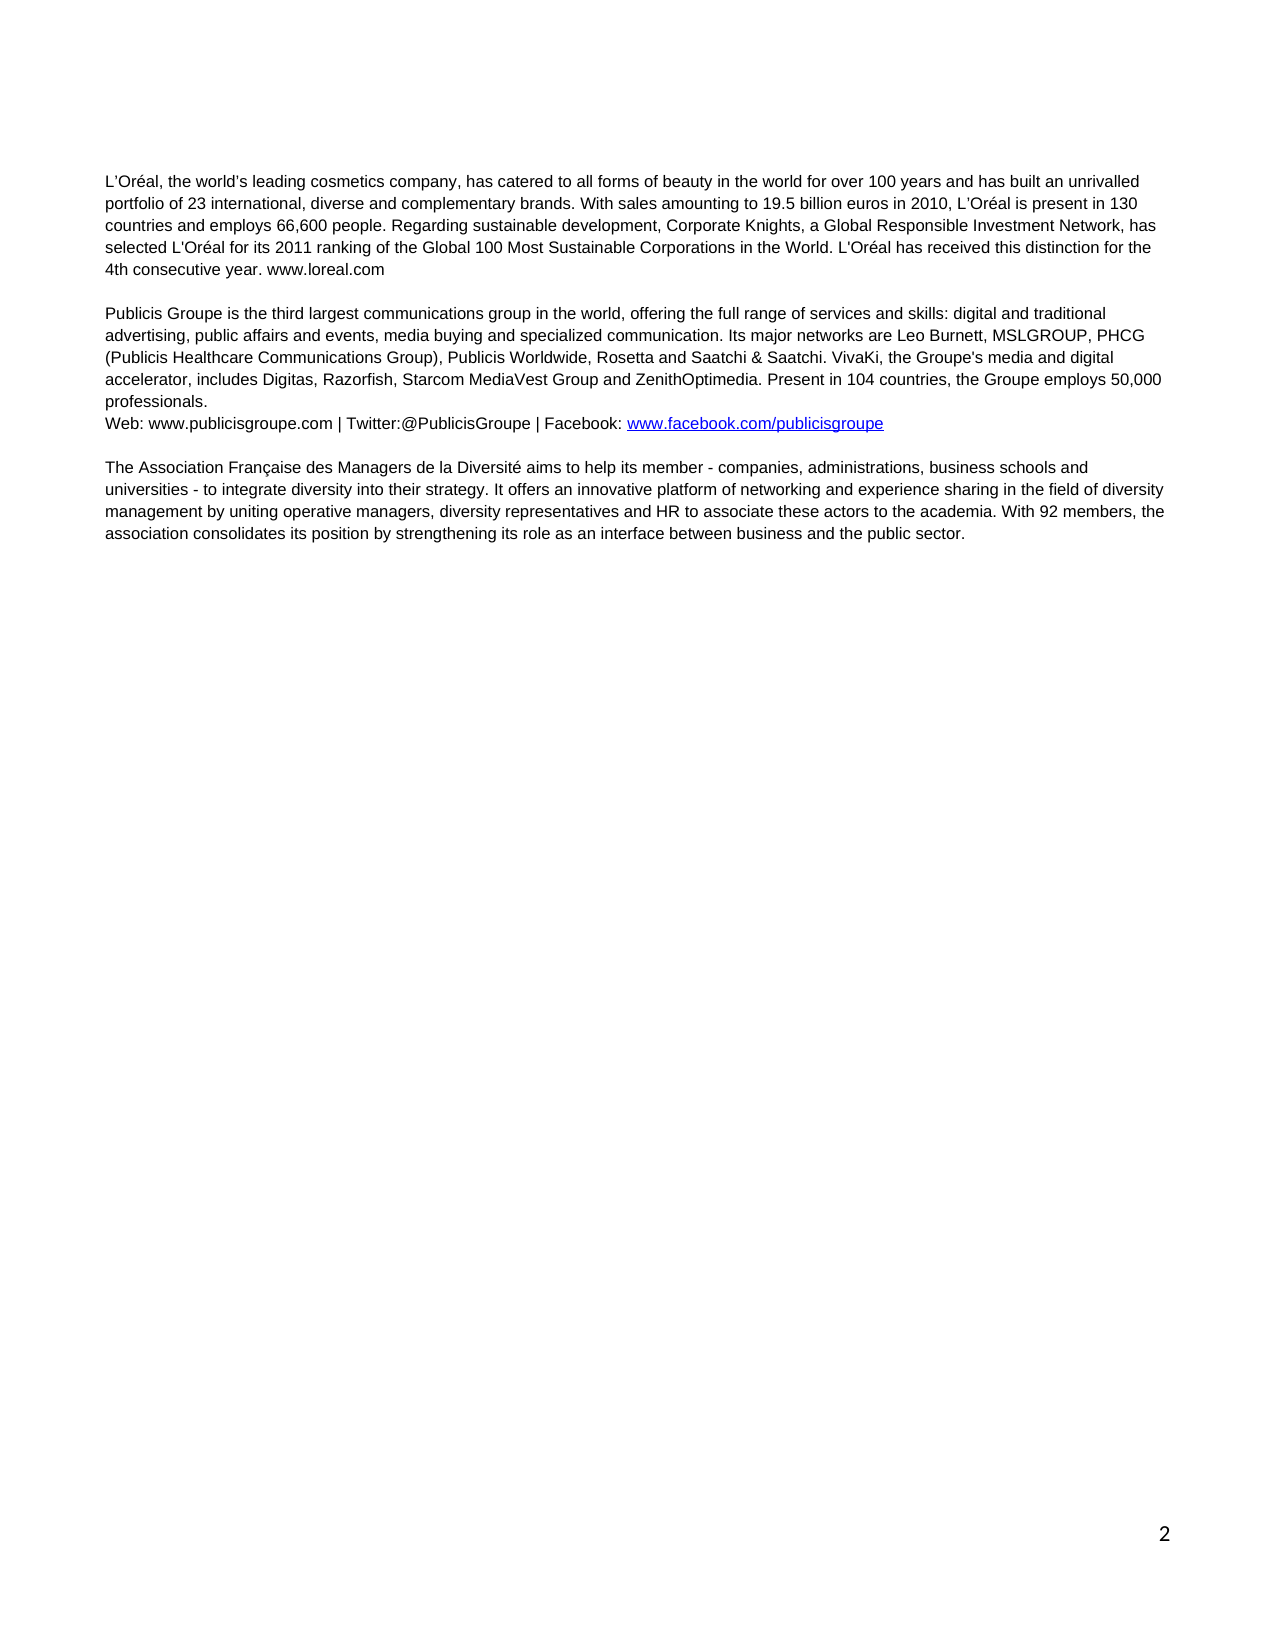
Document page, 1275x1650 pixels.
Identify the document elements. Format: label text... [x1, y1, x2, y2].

text L’Oréal, the world’s leading cosmetics company, has catered to all forms of beauty in the world for over 100 years and has built an unrivalled portfolio of 23 international, diverse and complementary brands. With sales amounting to 19.5 billion euros in 2010, L’Oréal is present in 130 countries and employs 66,600 people. Regarding sustainable development, Corporate Knights, a Global Responsible Investment Network, has selected L'Oréal for its 2011 ranking of the Global 100 Most Sustainable Corporations in the World. L'Oréal has received this distinction for the 4th consecutive year. www.loreal.com [105, 172, 1170, 279]
text The Association Française des Managers de la Diversité aims to help its member - companies, administrations, business schools and universities - to integrate diversity into their strategy. It offers an innovative platform of networking and experience sharing in the field of diversity management by uniting operative managers, diversity representatives and HR to associate these actors to the academia. With 92 members, the association consolidates its position by strengthening its role as an interface between business and the public sector. [105, 458, 1170, 543]
text Web: www.publicisgroupe.com | Twitter:@PublicisGroupe | Facebook: www.facebook.com/publicisgroupe [105, 414, 1170, 433]
text Publicis Groupe is the third largest communications group in the world, offering the full range of services and skills: digital and traditional advertising, public affairs and events, media buying and specialized communication. Its major networks are Leo Burnett, MSLGROUP, PHCG (Publicis Healthcare Communications Group), Publicis Worldwide, Rosetta and Saatchi & Saatchi. VivaKi, the Groupe's media and digital accelerator, includes Digitas, Razorfish, Starcom MediaVest Group and ZenithOptimedia. Present in 104 countries, the Groupe employs 50,000 professionals. [105, 304, 1170, 411]
